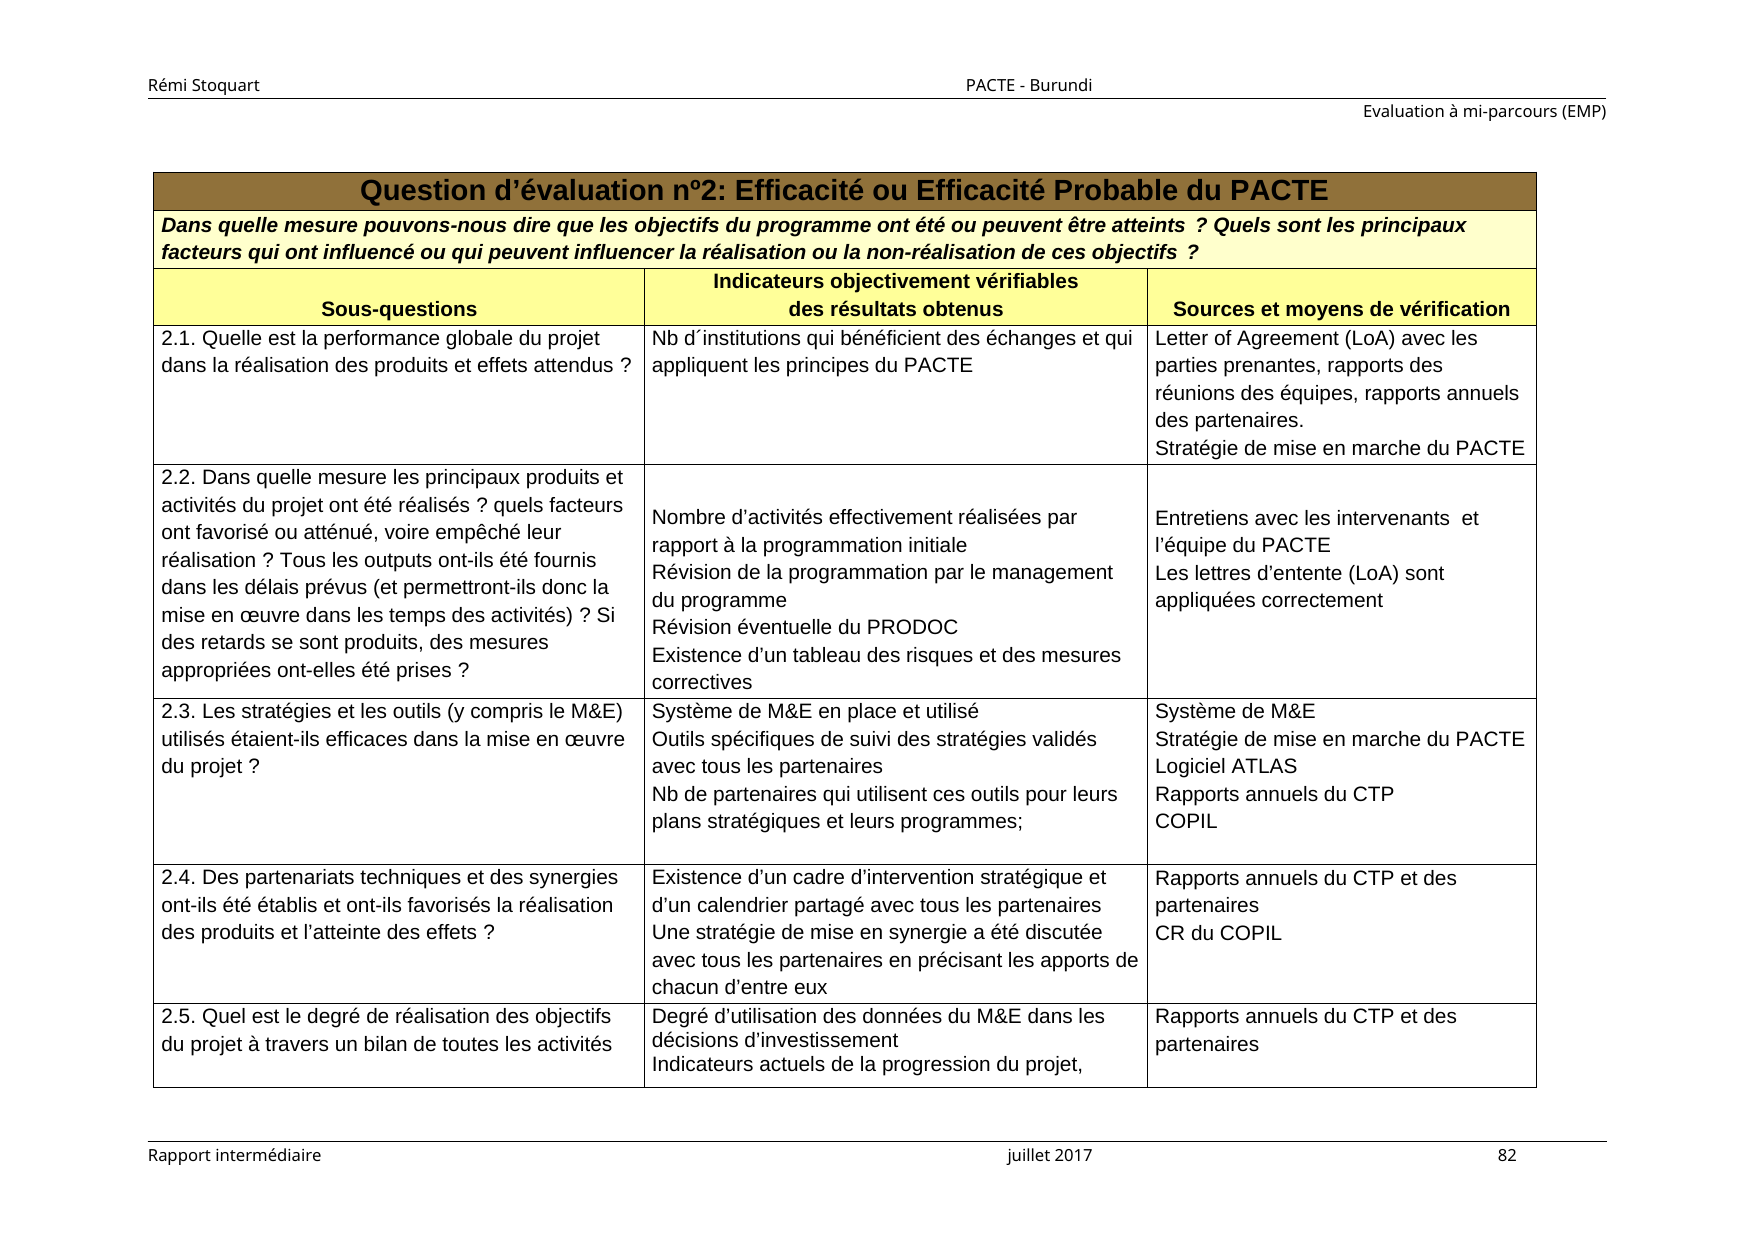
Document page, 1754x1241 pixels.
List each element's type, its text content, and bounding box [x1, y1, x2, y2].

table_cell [645, 1004, 1147, 1087]
table_cell 2.1. Quelle est la performance globale du projet dans la réalisation des produits et effets attendus ? [154, 326, 644, 464]
table_cell 2.2. Dans quelle mesure les principaux produits et activités du projet ont été réalisés ? quels facteurs ont favorisé ou atténué, voire empêché leur réalisation ? Tous les outputs ont-ils été fournis dans les délais prévus (et permettront-ils donc la mise en œuvre dans les temps des activités) ? Si des retards se sont produits, des mesures appropriées ont-elles été prises ? [154, 465, 644, 698]
table_cell 2.3. Les stratégies et les outils (y compris le M&E) utilisés étaient-ils efficaces dans la mise en œuvre du projet ? [154, 699, 644, 864]
table_cell Existence d’un cadre d’intervention stratégique et d’un calendrier partagé avec tous les partenaires Une stratégie de mise en synergie a été discutée avec tous les partenaires en précisant les apports de chacun d’entre eux [645, 865, 1147, 1003]
table_cell Nombre d’activités effectivement réalisées par rapport à la programmation initiale Révision de la programmation par le management du programme Révision éventuelle du PRODOC Existence d’un tableau des risques et des mesures correctives [645, 465, 1147, 698]
table_cell Sous-questions [154, 269, 644, 325]
table_cell Indicateurs objectivement vérifiables des résultats obtenus [645, 269, 1147, 325]
table_cell Système de M&E Stratégie de mise en marche du PACTE Logiciel ATLAS Rapports annuels du CTP COPIL [1148, 699, 1536, 864]
table_cell Entretiens avec les intervenants et l’équipe du PACTE Les lettres d’entente (LoA) sont appliquées correctement [1148, 465, 1536, 698]
table_cell Dans quelle mesure pouvons-nous dire que les objectifs du programme ont été ou peuvent être atteints ? Quels sont les principaux facteurs qui ont influencé ou qui peuvent influencer la réalisation ou la non-réalisation de ces objectifs ? [154, 211, 1536, 268]
table_header Question d’évaluation nº2: Efficacité ou Efficacité Probable du PACTE [154, 173, 1536, 210]
table_cell Sources et moyens de vérification [1148, 269, 1536, 325]
table_cell Letter of Agreement (LoA) avec les parties prenantes, rapports des réunions des équipes, rapports annuels des partenaires. Stratégie de mise en marche du PACTE [1148, 326, 1536, 464]
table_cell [1148, 1004, 1536, 1087]
table_cell Nb d´institutions qui bénéficient des échanges et qui appliquent les principes du PACTE [645, 326, 1147, 464]
table_cell Rapports annuels du CTP et des partenaires CR du COPIL [1148, 865, 1536, 1003]
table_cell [154, 1004, 644, 1087]
table_cell 2.4. Des partenariats techniques et des synergies ont-ils été établis et ont-ils favorisés la réalisation des produits et l’atteinte des effets ? [154, 865, 644, 1003]
table_cell Système de M&E en place et utilisé Outils spécifiques de suivi des stratégies validés avec tous les partenaires Nb de partenaires qui utilisent ces outils pour leurs plans stratégiques et leurs programmes; [645, 699, 1147, 864]
